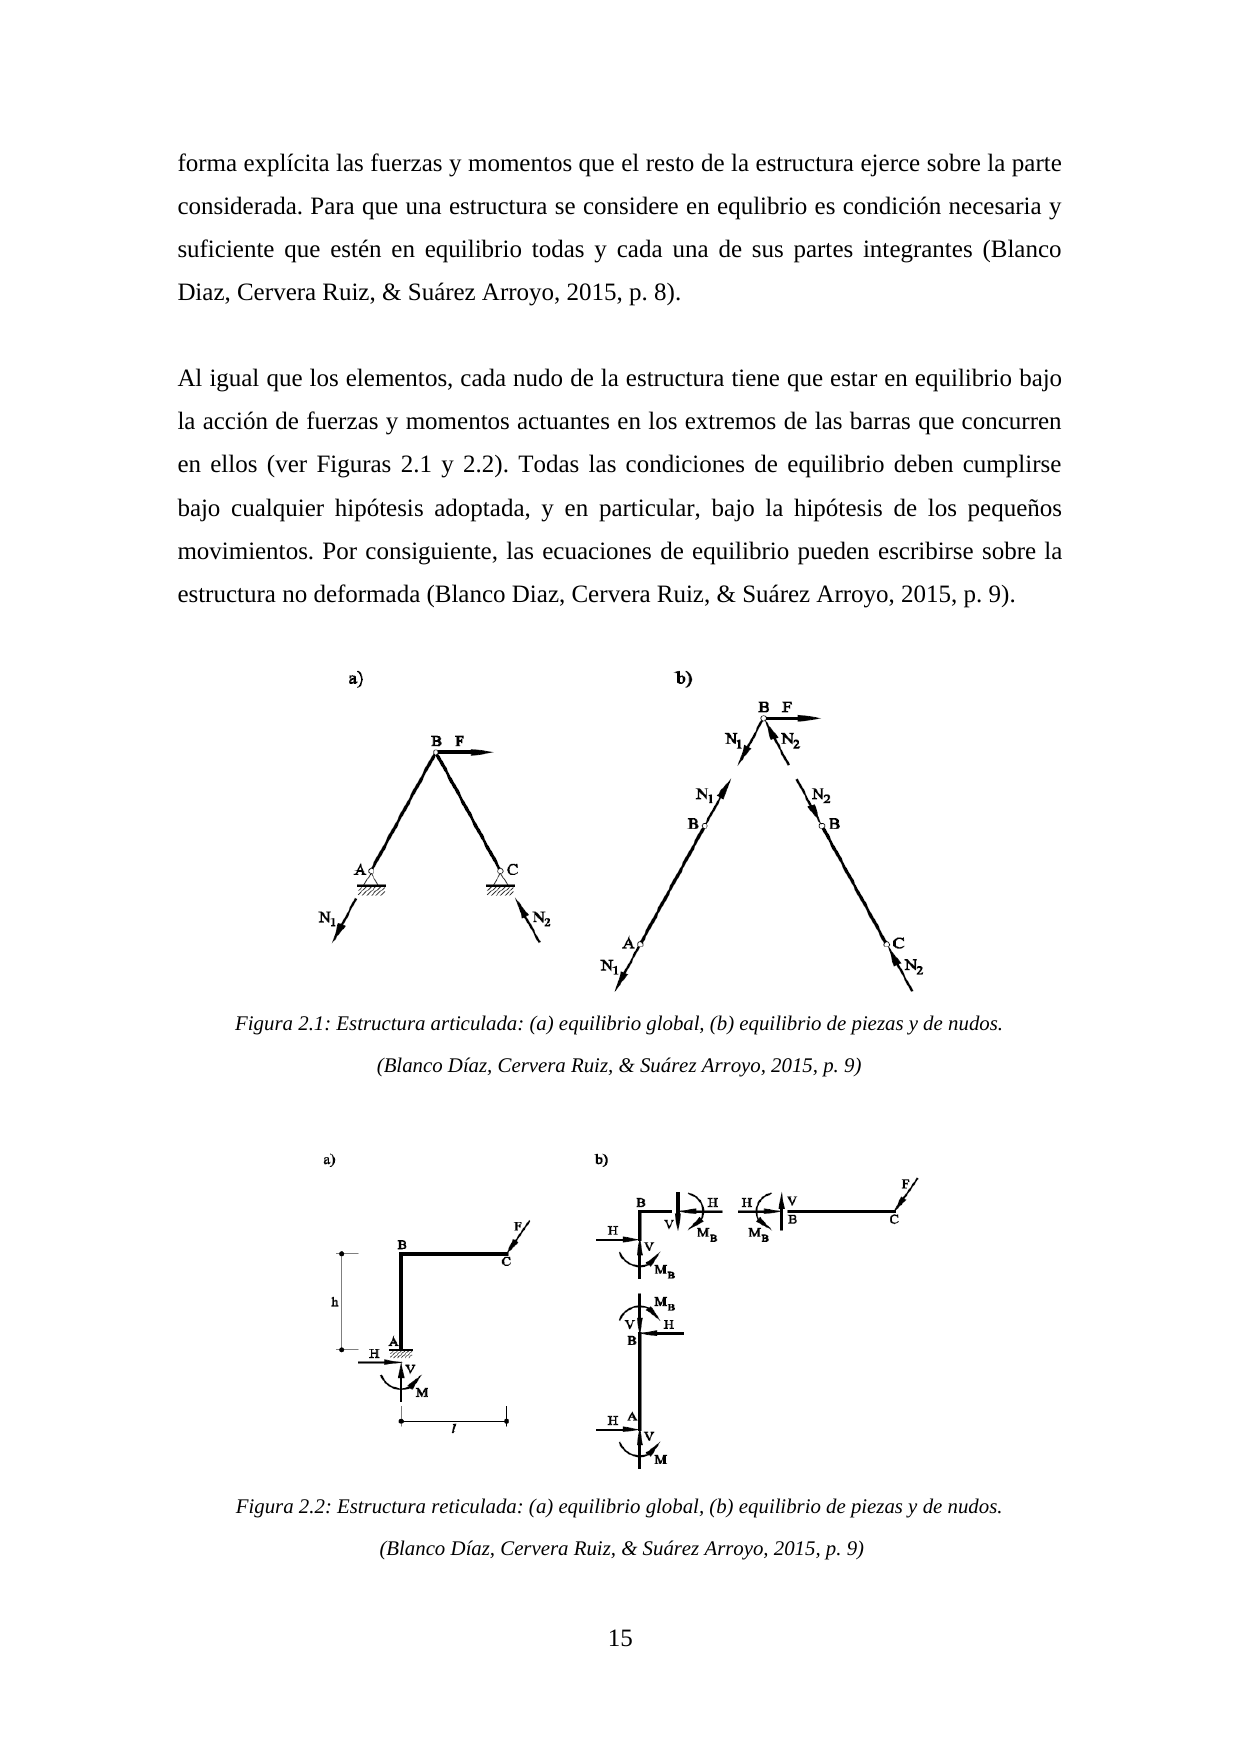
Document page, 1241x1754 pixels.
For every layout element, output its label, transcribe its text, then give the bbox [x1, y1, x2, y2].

picture [300, 665, 940, 997]
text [177, 148, 1063, 306]
text (Blanco Díaz, Cervera Ruiz, & Suárez Arroyo, 2015, p. 9) [177, 1053, 1063, 1077]
text (Blanco Díaz, Cervera Ruiz, & Suárez Arroyo, 2015, p. 9) [177, 1536, 1063, 1560]
picture [307, 1143, 933, 1480]
text Al igual que los elementos, cada nudo de la estructura tiene que estar en equilibrio bajo la acción de fuerzas y momentos actuantes en los extremos de las barras que concurren en ellos (ver Figuras 2.1 y 2.2). Todas las condiciones de equilibrio deben cumplirse bajo cualquier hipótesis adoptada, y en particular, bajo la hipótesis de los pequeños movimientos. Por consiguiente, las ecuaciones de equilibrio pueden escribirse sobre la estructura no deformada (Blanco Diaz, Cervera Ruiz, & Suárez Arroyo, 2015, p. 9). [177, 363, 1063, 608]
